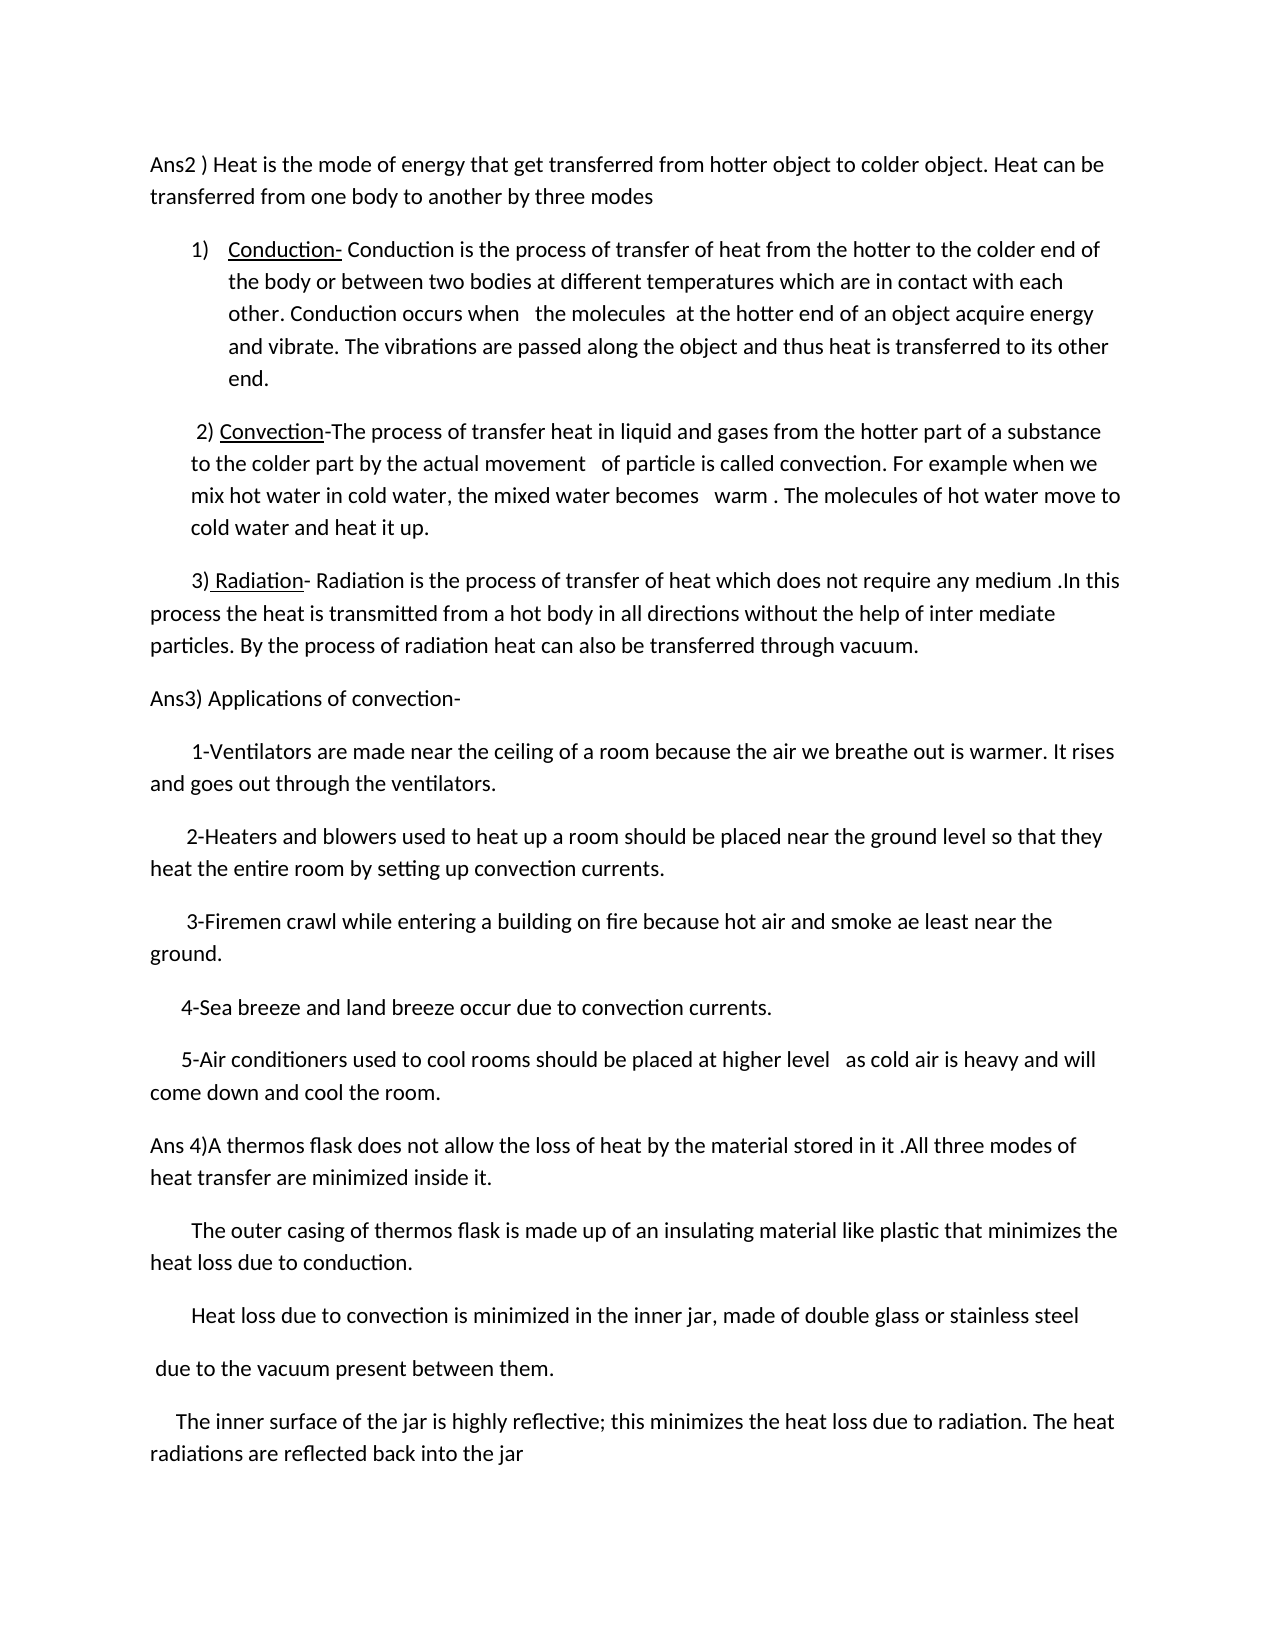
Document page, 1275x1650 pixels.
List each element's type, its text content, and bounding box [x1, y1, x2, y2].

text Heat loss due to convection is minimized in the inner jar, made of double glass or stainless steel [150, 1301, 1125, 1329]
text Ans 4)A thermos flask does not allow the loss of heat by the material stored in it .All three modes of heat transfer are minimized inside it. [150, 1131, 1125, 1191]
text Ans3) Applications of convection- [150, 684, 1125, 712]
text 1-Ventilators are made near the ceiling of a room because the air we breathe out is warmer. It rises and goes out through the ventilators. [150, 737, 1125, 797]
text 4-Sea breeze and land breeze occur due to convection currents. [150, 993, 1125, 1021]
text 3-Firemen crawl while entering a building on fire because hot air and smoke ae least near the ground. [150, 907, 1125, 968]
list Conduction- Conduction is the process of transfer of heat from the hotter to the colder end of the body or between two bodies at different temperatures which are in contact with each other. Conduction occurs when the molecules at the hotter end of an object acquire energy and vibrate. The vibrations are passed along the object and thus heat is transferred to its other end. [191, 235, 1125, 392]
text The outer casing of thermos flask is made up of an insulating material like plastic that minimizes the heat loss due to conduction. [150, 1216, 1125, 1276]
text The inner surface of the jar is highly reflective; this minimizes the heat loss due to radiation. The heat radiations are reflected back into the jar [150, 1407, 1125, 1467]
text due to the vacuum present between them. [150, 1354, 1125, 1382]
text 5-Air conditioners used to cool rooms should be placed at higher level as cold air is heavy and will come down and cool the room. [150, 1046, 1125, 1106]
text 2) Convection-The process of transfer heat in liquid and gases from the hotter part of a substance to the colder part by the actual movement of particle is called convection. For example when we mix hot water in cold water, the mixed water becomes warm . The molecules of hot water move to cold water and heat it up. [191, 417, 1125, 542]
text Ans2 ) Heat is the mode of energy that get transferred from hotter object to colder object. Heat can be transferred from one body to another by three modes [150, 150, 1125, 210]
text 2-Heaters and blowers used to heat up a room should be placed near the ground level so that they heat the entire room by setting up convection currents. [150, 822, 1125, 882]
text 3) Radiation- Radiation is the process of transfer of heat which does not require any medium .In this process the heat is transmitted from a hot body in all directions without the help of inter mediate particles. By the process of radiation heat can also be transferred through vacuum. [150, 567, 1125, 659]
